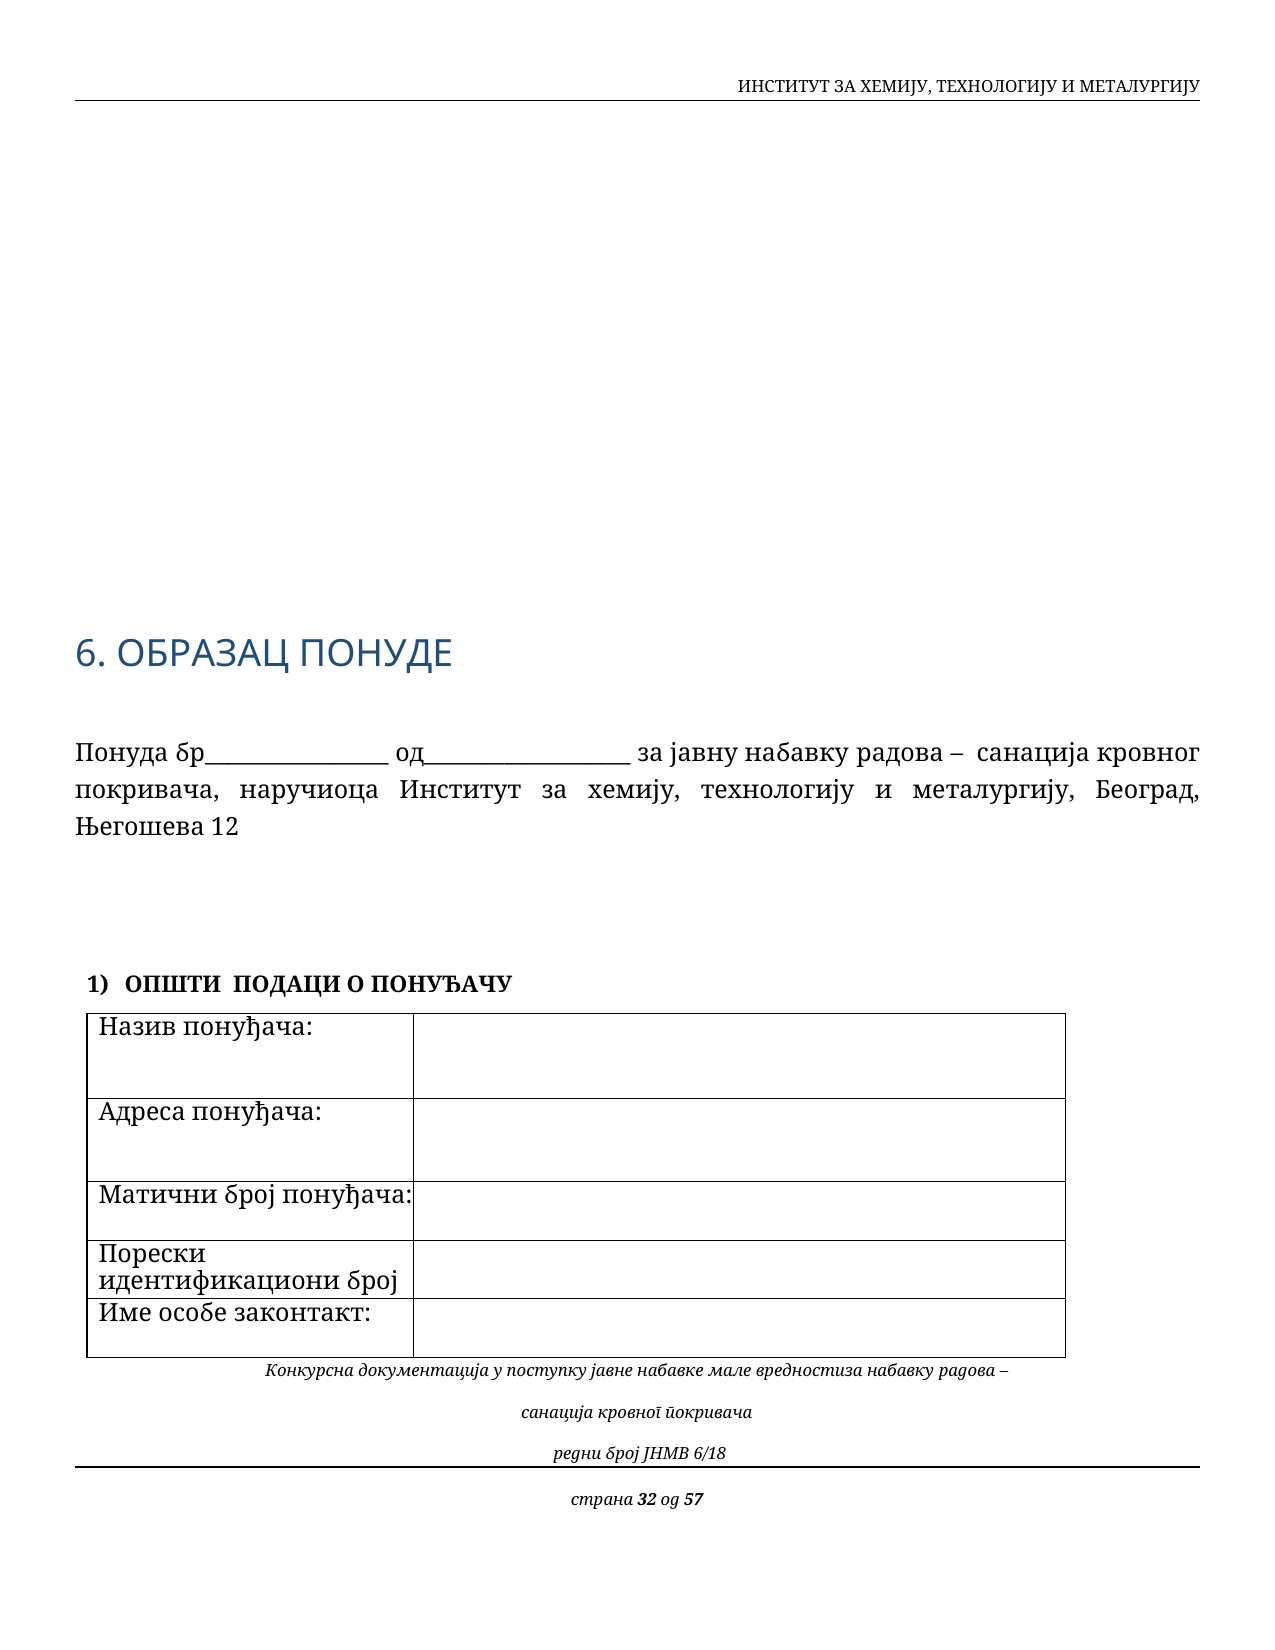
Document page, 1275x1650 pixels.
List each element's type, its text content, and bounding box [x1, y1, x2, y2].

list ОПШТИ ПОДАЦИ О ПОНУЂАЧУ [87, 969, 1200, 996]
table_cell Адреса понуђача: [88, 1099, 413, 1181]
table_cell Матични број понуђача: [88, 1182, 413, 1239]
table_cell [414, 1241, 1065, 1298]
text Понуда бр________________ од__________________ за јавну набавку радова – санација кровног покривача, наручиоца Институт за хемију, технологију и металургију, Београд, Његошева 12 [75, 735, 1200, 842]
table_cell [414, 1182, 1065, 1239]
table_cell [414, 1099, 1065, 1181]
table_header Назив понуђача: [88, 1014, 413, 1098]
table_cell Име особе законтакт: [88, 1299, 413, 1357]
table_cell [414, 1299, 1065, 1357]
subtitle 6. ОБРАЗАЦ ПОНУДЕ [75, 626, 1200, 677]
table_cell Порески идентификациони број понуђача (ПИБ): [88, 1241, 413, 1298]
table_header [414, 1014, 1065, 1098]
